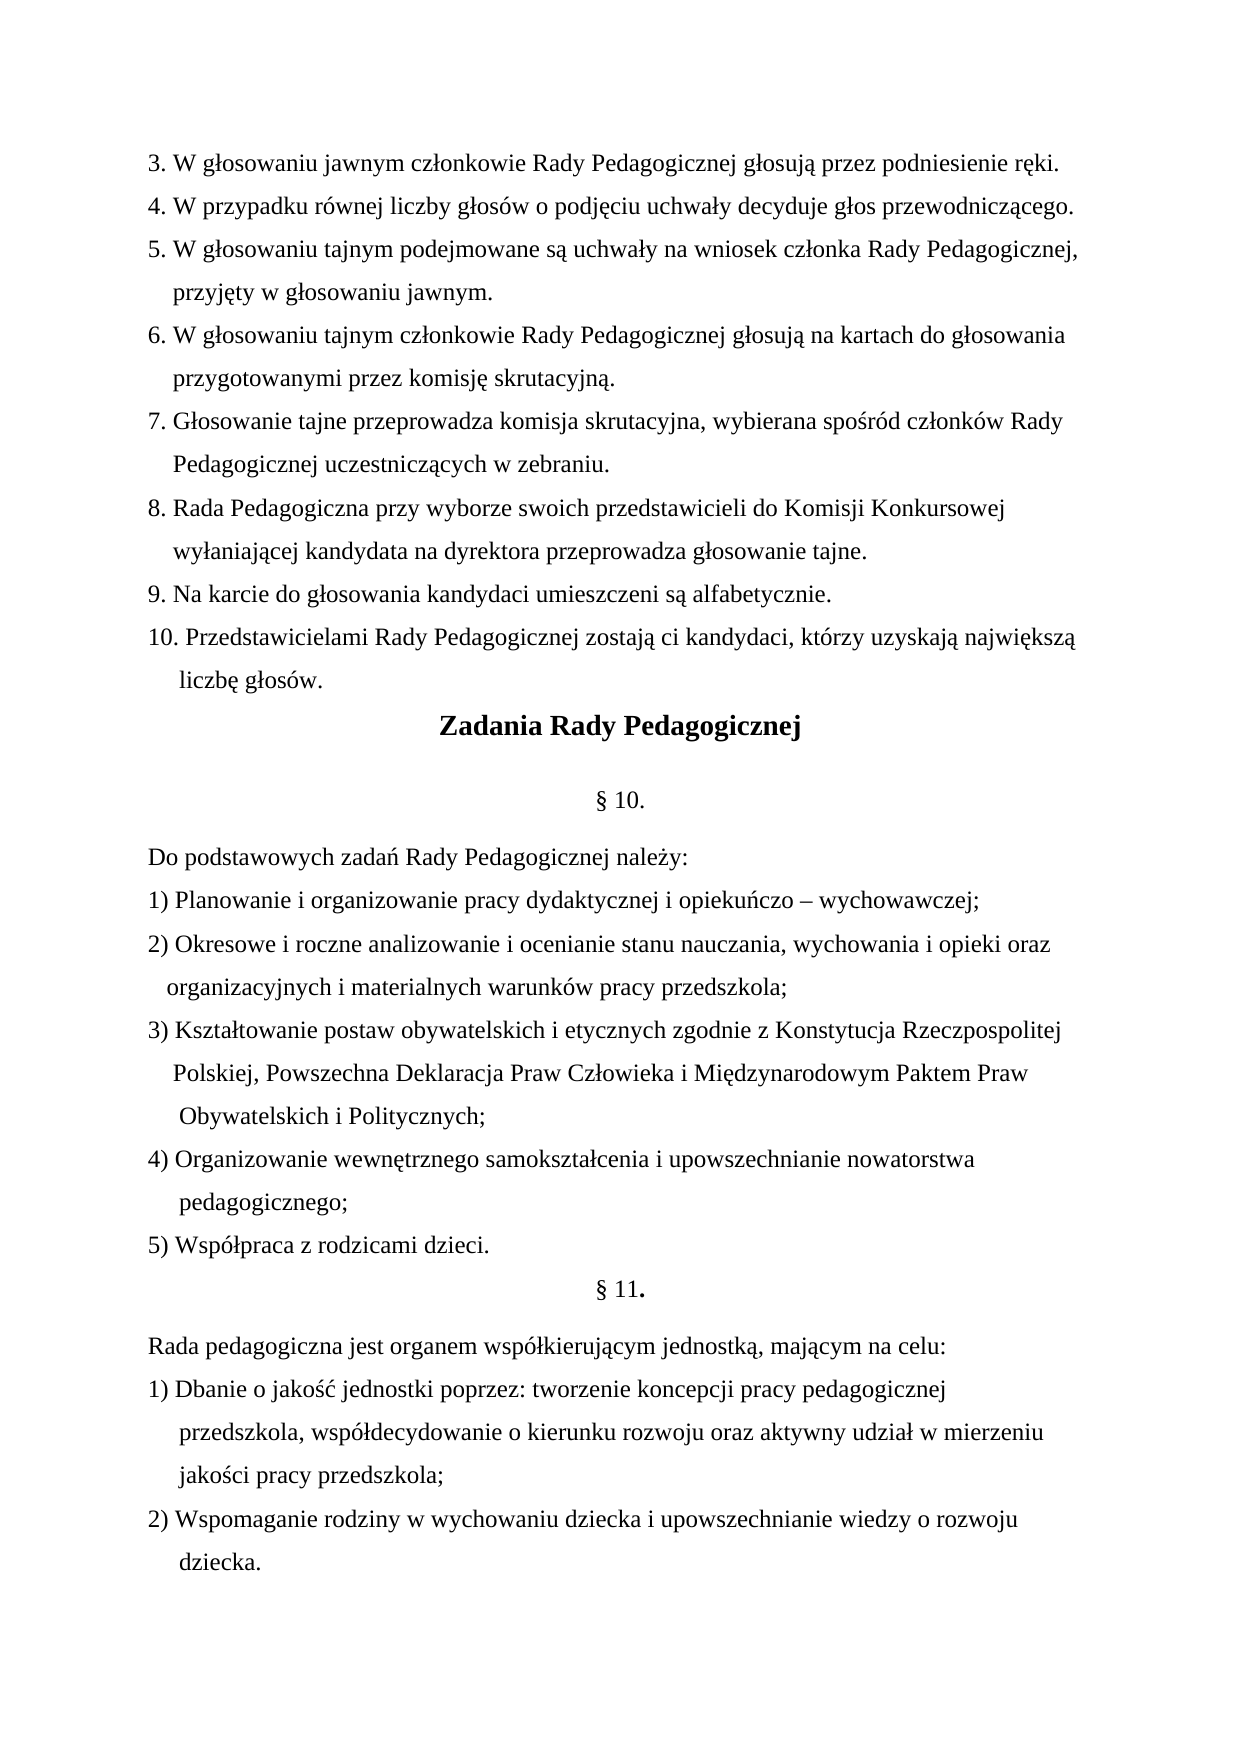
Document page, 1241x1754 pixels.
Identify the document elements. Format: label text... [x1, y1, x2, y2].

text 3. W głosowaniu jawnym członkowie Rady Pedagogicznej głosują przez podniesienie ręki. [148, 148, 1093, 176]
text Polskiej, Powszechna Deklaracja Praw Człowieka i Międzynarodowym Paktem Praw [148, 1058, 1093, 1087]
text jakości pracy przedszkola; [148, 1461, 1093, 1489]
text § 10. [148, 785, 1093, 814]
text Zadania Rady Pedagogicznej [148, 708, 1093, 742]
text dziecka. [148, 1547, 1093, 1576]
text pedagogicznego; [148, 1187, 1093, 1216]
text 5) Współpraca z rodzicami dzieci. [148, 1231, 1093, 1259]
text Pedagogicznej uczestniczących w zebraniu. [148, 449, 1093, 478]
text 6. W głosowaniu tajnym członkowie Rady Pedagogicznej głosują na kartach do głosowania [148, 320, 1093, 349]
text 4. W przypadku równej liczby głosów o podjęciu uchwały decyduje głos przewodniczącego. [148, 191, 1093, 219]
text 8. Rada Pedagogiczna przy wyborze swoich przedstawicieli do Komisji Konkursowej [148, 493, 1093, 521]
text liczbę głosów. [148, 665, 1093, 694]
text 10. Przedstawicielami Rady Pedagogicznej zostają ci kandydaci, którzy uzyskają największą [148, 622, 1093, 651]
text 2) Wspomaganie rodziny w wychowaniu dziecka i upowszechnianie wiedzy o rozwoju [148, 1504, 1093, 1532]
text Obywatelskich i Politycznych; [148, 1101, 1093, 1130]
text wyłaniającej kandydata na dyrektora przeprowadza głosowanie tajne. [148, 536, 1093, 564]
text 4) Organizowanie wewnętrznego samokształcenia i upowszechnianie nowatorstwa [148, 1144, 1093, 1173]
text 9. Na karcie do głosowania kandydaci umieszczeni są alfabetycznie. [148, 579, 1093, 608]
text przyjęty w głosowaniu jawnym. [148, 277, 1093, 306]
text 1) Dbanie o jakość jednostki poprzez: tworzenie koncepcji pracy pedagogicznej [148, 1374, 1093, 1403]
text Rada pedagogiczna jest organem współkierującym jednostką, mającym na celu: [148, 1331, 1093, 1360]
text przedszkola, współdecydowanie o kierunku rozwoju oraz aktywny udział w mierzeniu [148, 1417, 1093, 1446]
text organizacyjnych i materialnych warunków pracy przedszkola; [148, 972, 1093, 1001]
text 1) Planowanie i organizowanie pracy dydaktycznej i opiekuńczo – wychowawczej; [148, 886, 1093, 914]
text 5. W głosowaniu tajnym podejmowane są uchwały na wniosek członka Rady Pedagogicznej, [148, 234, 1093, 263]
text przygotowanymi przez komisję skrutacyjną. [148, 363, 1093, 392]
text Do podstawowych zadań Rady Pedagogicznej należy: [148, 842, 1093, 871]
text 2) Okresowe i roczne analizowanie i ocenianie stanu nauczania, wychowania i opieki oraz [148, 929, 1093, 957]
text 3) Kształtowanie postaw obywatelskich i etycznych zgodnie z Konstytucja Rzeczpospolitej [148, 1015, 1093, 1044]
text § 11. [148, 1274, 1093, 1302]
text 7. Głosowanie tajne przeprowadza komisja skrutacyjna, wybierana spośród członków Rady [148, 406, 1093, 435]
